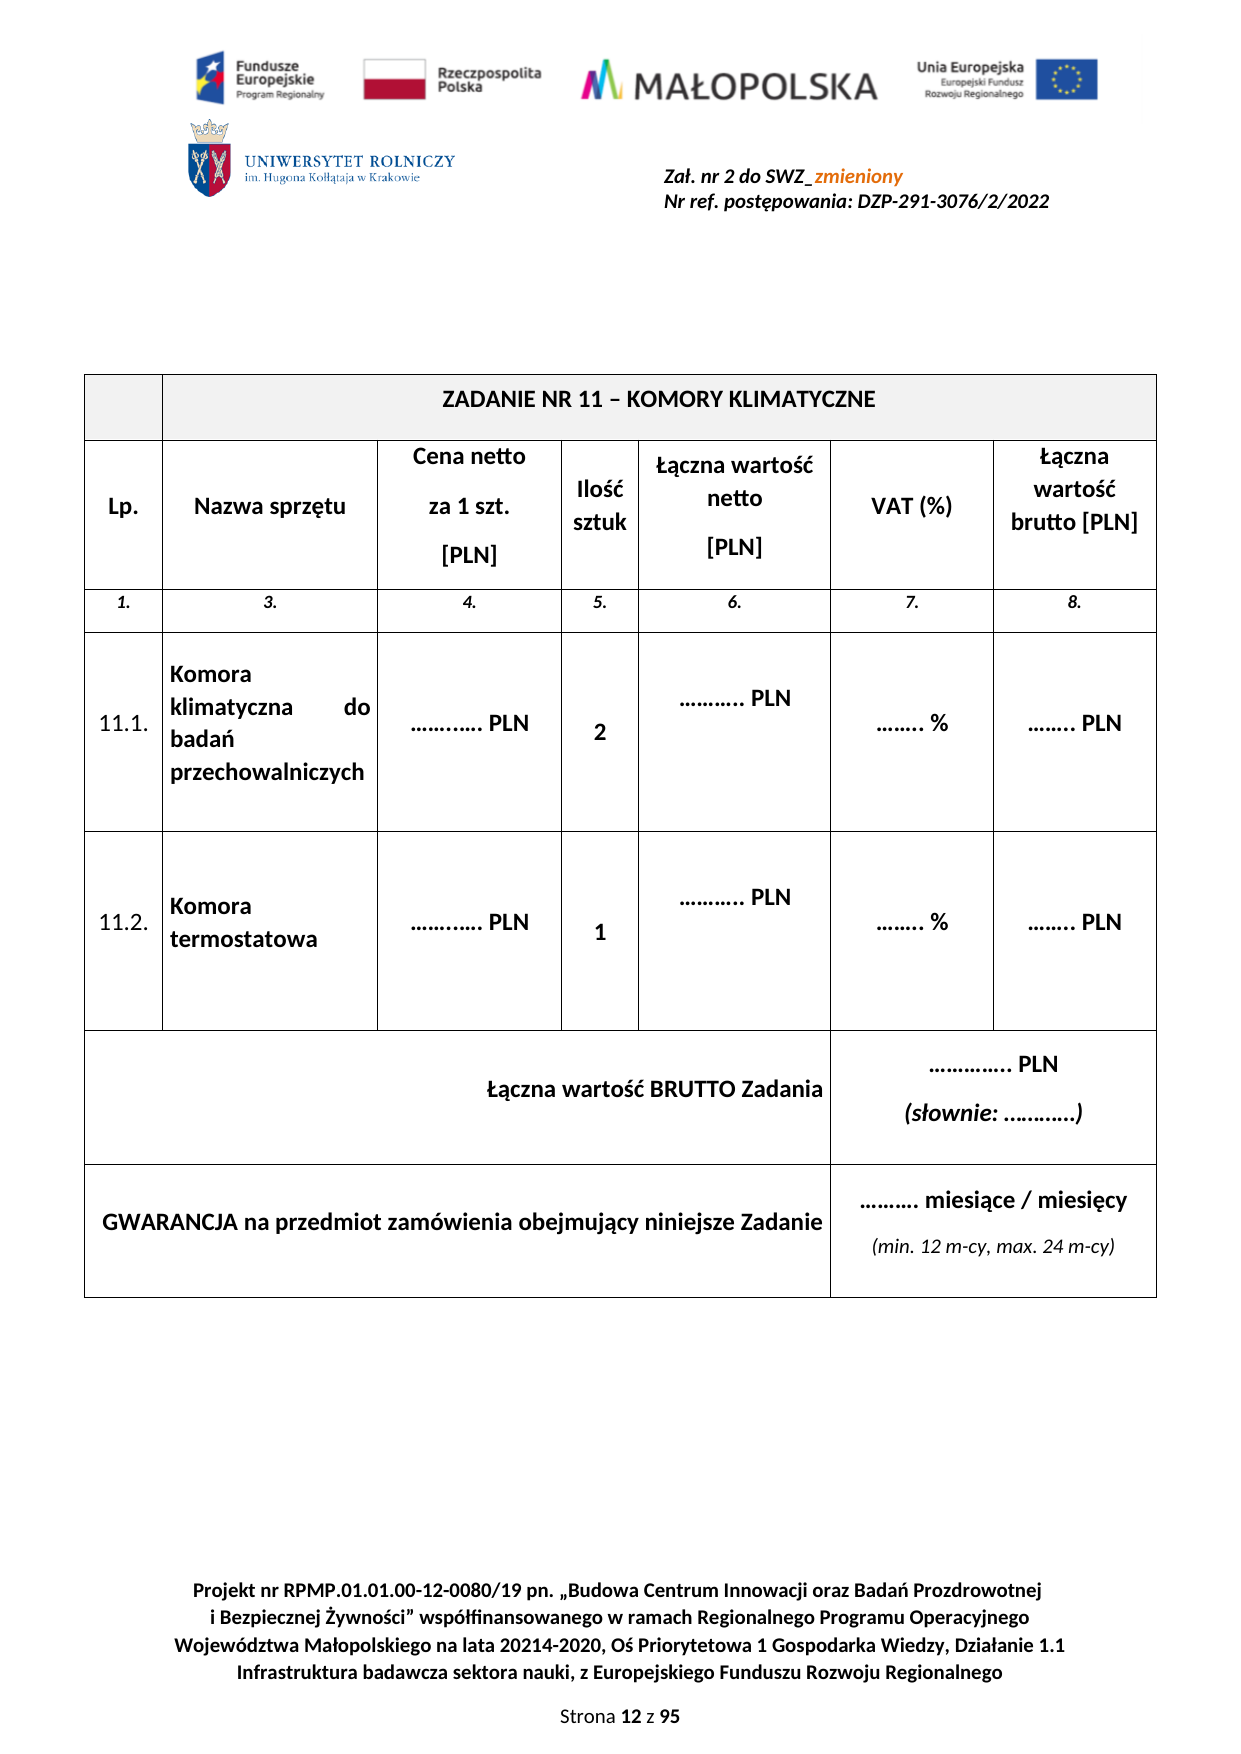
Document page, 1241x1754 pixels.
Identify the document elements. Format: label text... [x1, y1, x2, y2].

table_header [85, 375, 162, 439]
table_cell ………. miesiące / miesięcy (min. 12 m-cy, max. 24 m-cy) [831, 1165, 1156, 1297]
table_cell Łączna wartość brutto [PLN] [994, 441, 1156, 589]
table_cell ………….. PLN (słownie: …………) [831, 1031, 1156, 1164]
table_cell GWARANCJA na przedmiot zamówienia obejmujący niniejsze Zadanie [85, 1165, 830, 1297]
table_cell ……..…. PLN [378, 633, 561, 831]
table_cell Ilość sztuk [562, 441, 638, 589]
table_cell VAT (%) [831, 441, 993, 589]
table_cell …….. % [831, 633, 993, 831]
table_cell Lp. [85, 441, 162, 589]
picture [175, 34, 1143, 200]
table_cell 11.2. [85, 832, 162, 1030]
table_cell 1. [85, 590, 162, 632]
table_cell 4. [378, 590, 561, 632]
table_cell 1 [562, 832, 638, 1030]
table_cell ……..…. PLN [378, 832, 561, 1030]
table_cell …….. PLN [994, 633, 1156, 831]
table_cell 8. [994, 590, 1156, 632]
table_cell 2 [562, 633, 638, 831]
table_cell Łączna wartość netto [PLN] [639, 441, 830, 589]
table_cell 11.1. [85, 633, 162, 831]
table_cell ……….. PLN [639, 832, 830, 1030]
table_header ZADANIE NR 11 – KOMORY KLIMATYCZNE [163, 375, 1156, 439]
table_cell Nazwa sprzętu [163, 441, 377, 589]
table_cell …….. % [831, 832, 993, 1030]
table_cell Komora termostatowa [163, 832, 377, 1030]
table_cell …….. PLN [994, 832, 1156, 1030]
table_cell 7. [831, 590, 993, 632]
table_cell 5. [562, 590, 638, 632]
table_cell Cena netto za 1 szt. [PLN] [378, 441, 561, 589]
table_cell 3. [163, 590, 377, 632]
table_cell ……….. PLN [639, 633, 830, 831]
table_cell 6. [639, 590, 830, 632]
table_cell Łączna wartość BRUTTO Zadania [85, 1031, 830, 1164]
table_cell Komora klimatyczna do badań przechowalniczych [163, 633, 377, 831]
